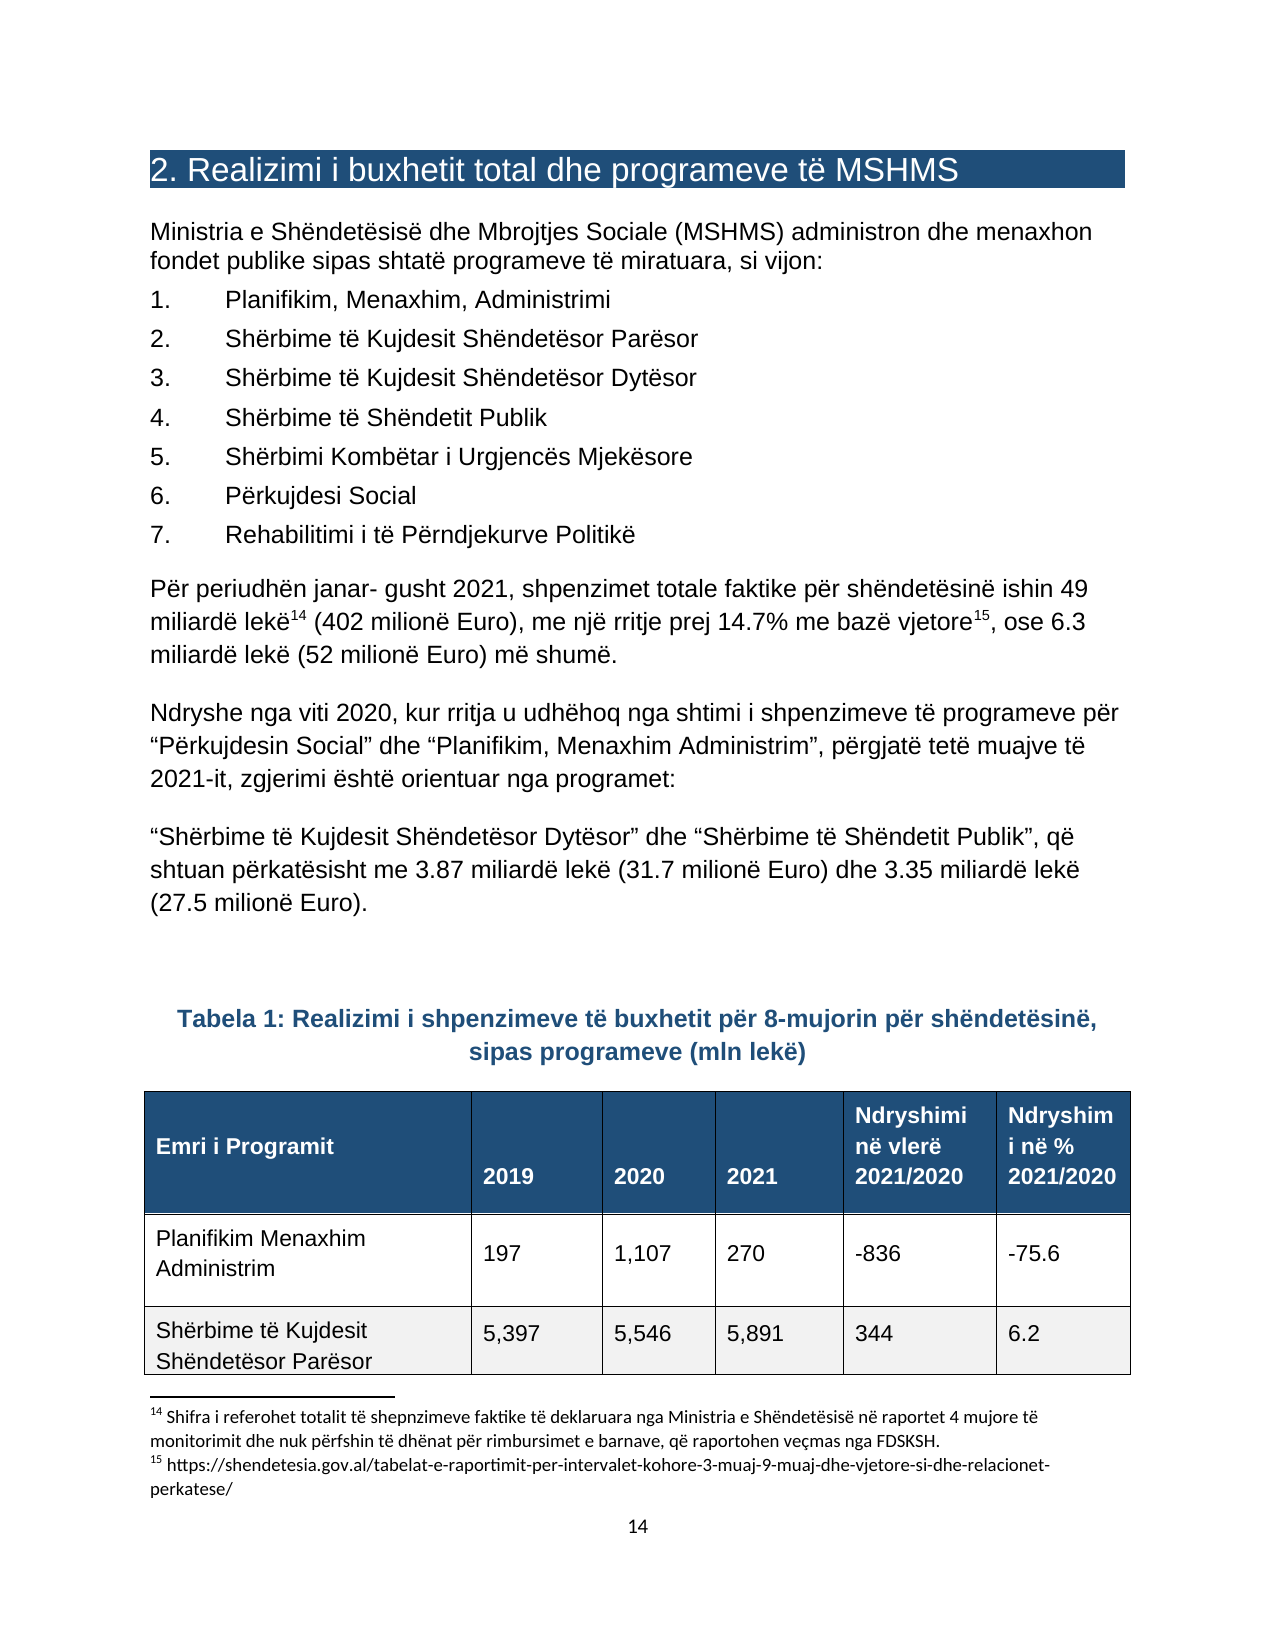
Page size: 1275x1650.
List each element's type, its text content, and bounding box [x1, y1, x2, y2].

text 5. Shërbimi Kombëtar i Urgjencës Mjekësore [150, 442, 1125, 471]
table_cell 5,891 [716, 1307, 843, 1374]
table_cell 1,107 [603, 1215, 715, 1306]
table_cell 344 [844, 1307, 996, 1374]
text 7. Rehabilitimi i të Përndjekurve Politikë [150, 520, 1125, 549]
text Për periudhën janar- gusht 2021, shpenzimet totale faktike për shëndetësinë ishin 49 miliardë lekë (402 milionë Euro), me një rritje prej 14.7% me bazë vjetore, ose 6.3 miliardë lekë (52 milionë Euro) më shumë. [150, 574, 1125, 669]
text 3. Shërbime të Kujdesit Shëndetësor Dytësor [150, 363, 1125, 392]
text Ndryshe nga viti 2020, kur rritja u udhëhoq nga shtimi i shpenzimeve të programeve për “Përkujdesin Social” dhe “Planifikim, Menaxhim Administrim”, përgjatë tetë muajve të 2021-it, zgjerimi është orientuar nga programet: [150, 698, 1125, 793]
table_cell -75.6 [997, 1215, 1130, 1306]
text Tabela 1: Realizimi i shpenzimeve të buxhetit për 8-mujorin për shëndetësinë, sipas programeve (mln lekë) [150, 1004, 1125, 1066]
table_header 2019 [472, 1092, 602, 1213]
table_header Ndryshimi në % 2021/2020 [997, 1092, 1130, 1213]
table_cell 5,546 [603, 1307, 715, 1374]
text 2. Realizimi i buxhetit total dhe programeve të MSHMS [150, 150, 1125, 188]
table_header Emri i Programit [145, 1092, 471, 1213]
text 2. Shërbime të Kujdesit Shëndetësor Parësor [150, 324, 1125, 353]
text Ministria e Shëndetësisë dhe Mbrojtjes Sociale (MSHMS) administron dhe menaxhon fondet publike sipas shtatë programeve të miratuara, si vijon: [150, 217, 1125, 275]
text 1. Planifikim, Menaxhim, Administrimi [150, 285, 1125, 314]
text 4. Shërbime të Shëndetit Publik [150, 403, 1125, 431]
table_cell Shërbime të Kujdesit Shëndetësor Parësor [145, 1307, 471, 1374]
text 6. Përkujdesi Social [150, 481, 1125, 510]
table_header 2020 [603, 1092, 715, 1213]
table_header Ndryshimi në vlerë 2021/2020 [844, 1092, 996, 1213]
table_cell 197 [472, 1215, 602, 1306]
table_cell 5,397 [472, 1307, 602, 1374]
table_cell 6.2 [997, 1307, 1130, 1374]
table_cell Planifikim Menaxhim Administrim [145, 1215, 471, 1306]
table_cell 270 [716, 1215, 843, 1306]
table_header 2021 [716, 1092, 843, 1213]
table_cell -836 [844, 1215, 996, 1306]
text “Shërbime të Kujdesit Shëndetësor Dytësor” dhe “Shërbime të Shëndetit Publik”, që shtuan përkatësisht me 3.87 miliardë lekë (31.7 milionë Euro) dhe 3.35 miliardë lekë (27.5 milionë Euro). [150, 822, 1125, 917]
